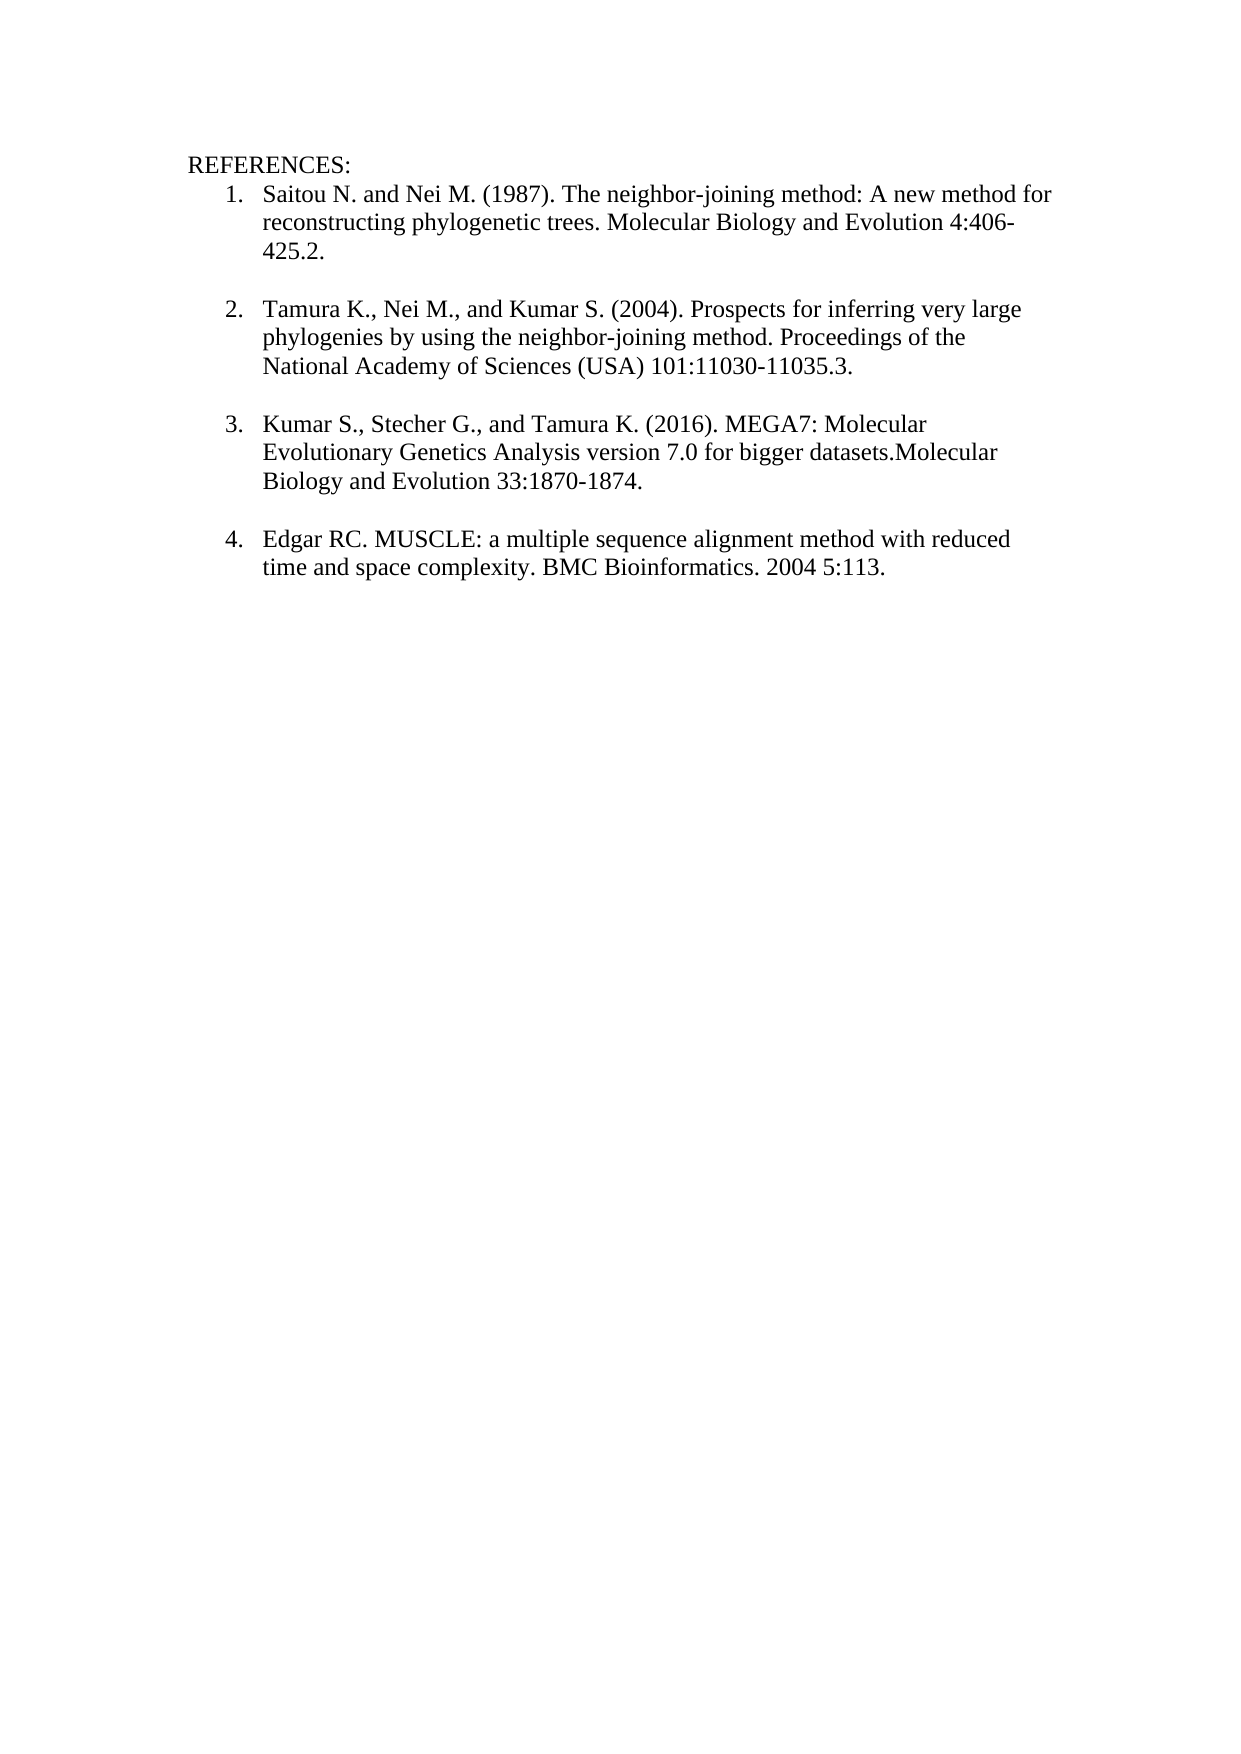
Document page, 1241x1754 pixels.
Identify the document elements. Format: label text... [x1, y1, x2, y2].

list Edgar RC. MUSCLE: a multiple sequence alignment method with reduced time and space complexity. BMC Bioinformatics. 2004 5:113. [225, 524, 1053, 581]
list Saitou N. and Nei M. (1987). The neighbor-joining method: A new method for reconstructing phylogenetic trees. Molecular Biology and Evolution 4:406-425.2. [225, 179, 1053, 265]
list Tamura K., Nei M., and Kumar S. (2004). Prospects for inferring very large phylogenies by using the neighbor-joining method. Proceedings of the National Academy of Sciences (USA) 101:11030-11035.3. [225, 294, 1053, 380]
text REFERENCES: [187, 150, 1053, 179]
list Kumar S., Stecher G., and Tamura K. (2016). MEGA7: Molecular Evolutionary Genetics Analysis version 7.0 for bigger datasets.Molecular Biology and Evolution 33:1870-1874. [225, 409, 1053, 495]
